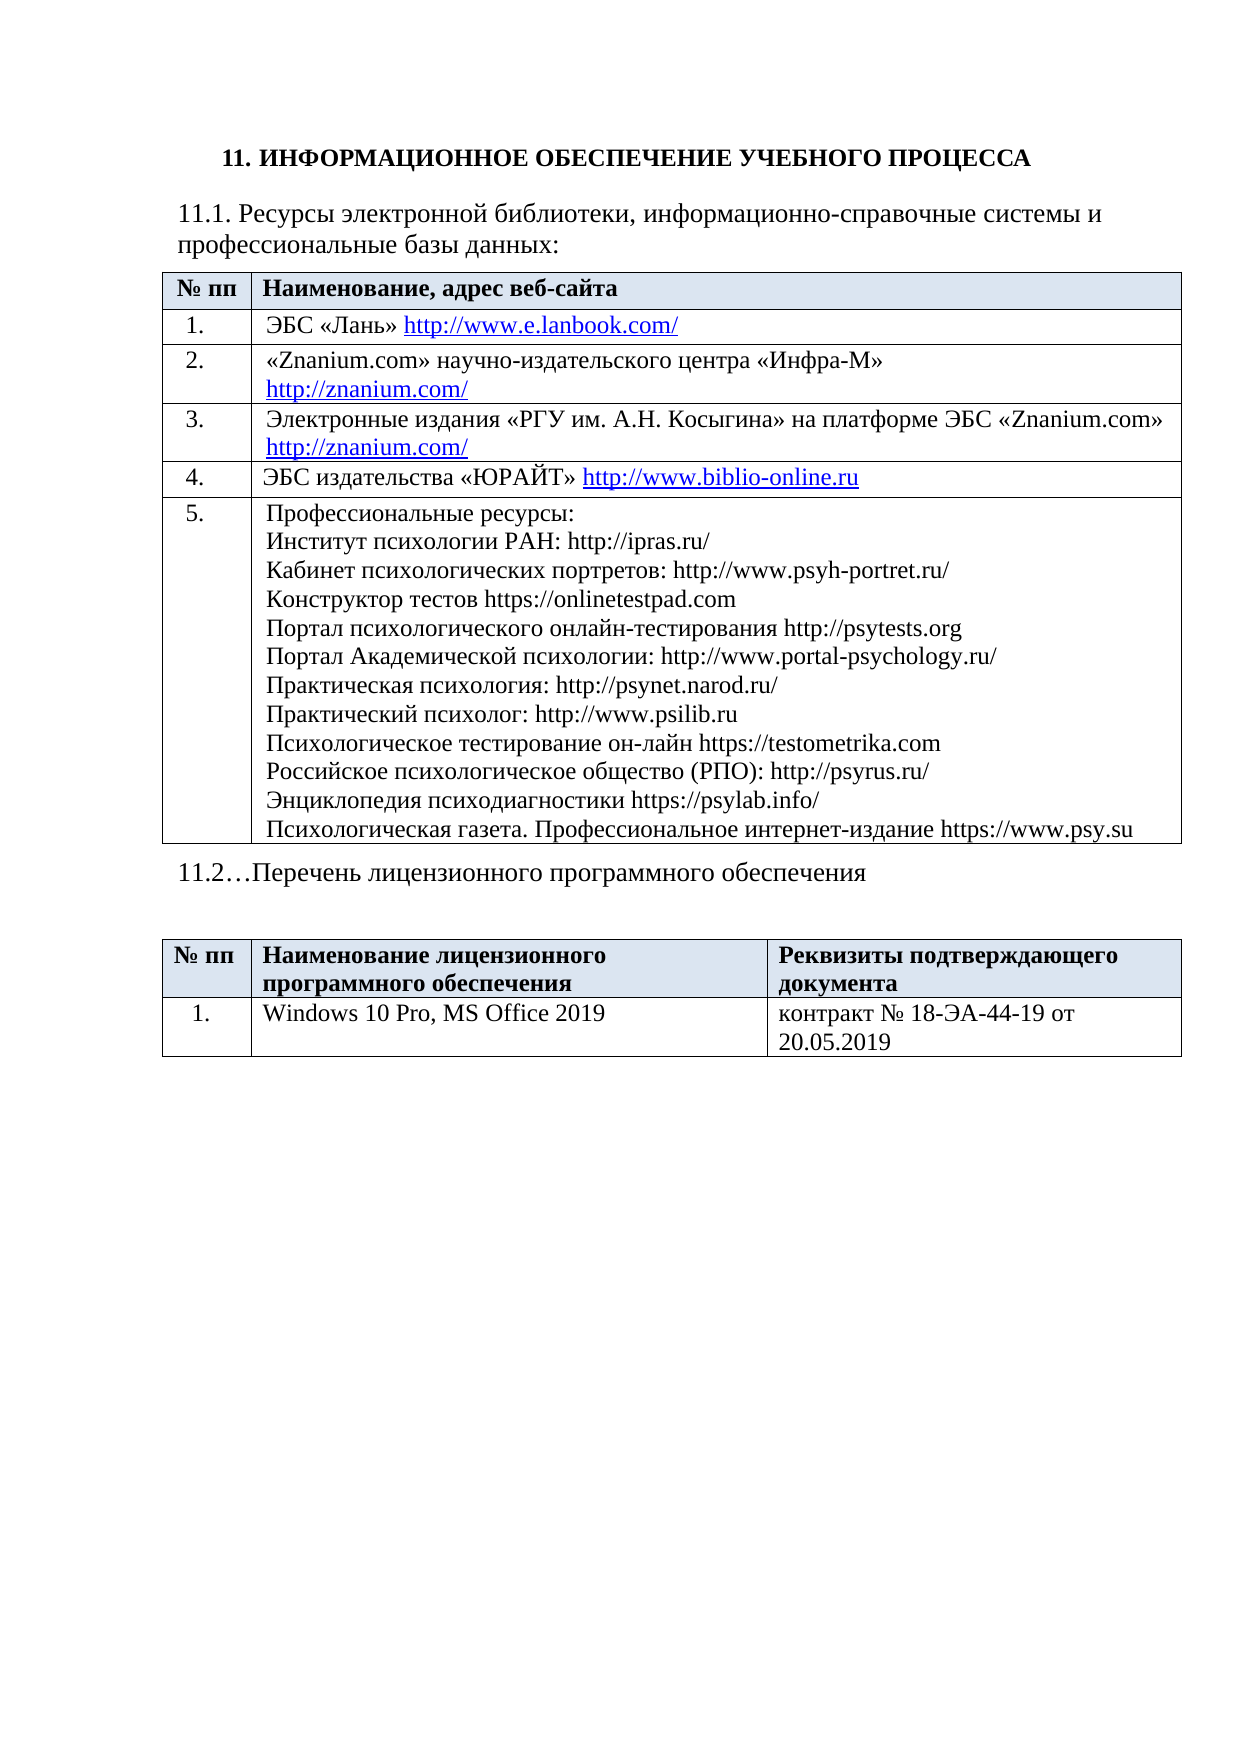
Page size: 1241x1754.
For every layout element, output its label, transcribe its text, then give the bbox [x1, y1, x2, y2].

table_cell «Znanium.com» научно-издательского центра «Инфра-М» http://znanium.com/ [252, 345, 1181, 403]
table_cell [163, 310, 251, 344]
table_header Наименование, адрес веб-сайта [252, 273, 1181, 309]
table_cell ЭБС издательства «ЮРАЙТ» http://www.biblio-online.ru [252, 462, 1181, 497]
table_cell Электронные издания «РГУ им. А.Н. Косыгина» на платформе ЭБС «Znanium.com» http://znanium.com/ [252, 404, 1181, 461]
table_cell контракт № 18-ЭА-44-19 от 20.05.2019 [768, 998, 1181, 1056]
table_header № пп [163, 273, 251, 309]
table_cell Профессиональные ресурсы: Институт психологии РАН: http://ipras.ru/ Кабинет психологических портретов: http://www.psyh-portret.ru/ Конструктор тестов https://onlinetestpad.com Портал психологического онлайн-тестирования http://psytests.org Портал Академической психологии: http://www.portal-psychology.ru/ Практическая психология: http://psynet.narod.ru/ Практический психолог: http://www.psilib.ru Психологическое тестирование он-лайн https://testometrika.com Российское психологическое общество (РПО): http://psyrus.ru/ Энциклопедия психодиагностики https://psylab.info/ Психологическая газета. Профессиональное интернет-издание https://www.psy.su [252, 498, 1181, 843]
subtitle 11.2…Перечень лицензионного программного обеспечения [177, 856, 1181, 887]
table_cell [163, 404, 251, 461]
table_header Наименование лицензионного программного обеспечения [252, 940, 767, 997]
table_header № пп [163, 940, 251, 997]
subtitle ИНФОРМАЦИОННОЕ ОБЕСПЕЧЕНИЕ УЧЕБНОГО ПРОЦЕССА [221, 143, 1181, 172]
table_cell Windows 10 Pro, MS Office 2019 [252, 998, 767, 1056]
table_cell [163, 998, 251, 1056]
table_cell ЭБС «Лань» http://www.e.lanbook.com/ [252, 310, 1181, 344]
table_cell [163, 498, 251, 843]
table_header Реквизиты подтверждающего документа [768, 940, 1181, 997]
table_cell [163, 462, 251, 497]
table_cell [163, 345, 251, 403]
subtitle 11.1. Ресурсы электронной библиотеки, информационно-справочные системы и профессиональные базы данных: [177, 197, 1181, 259]
